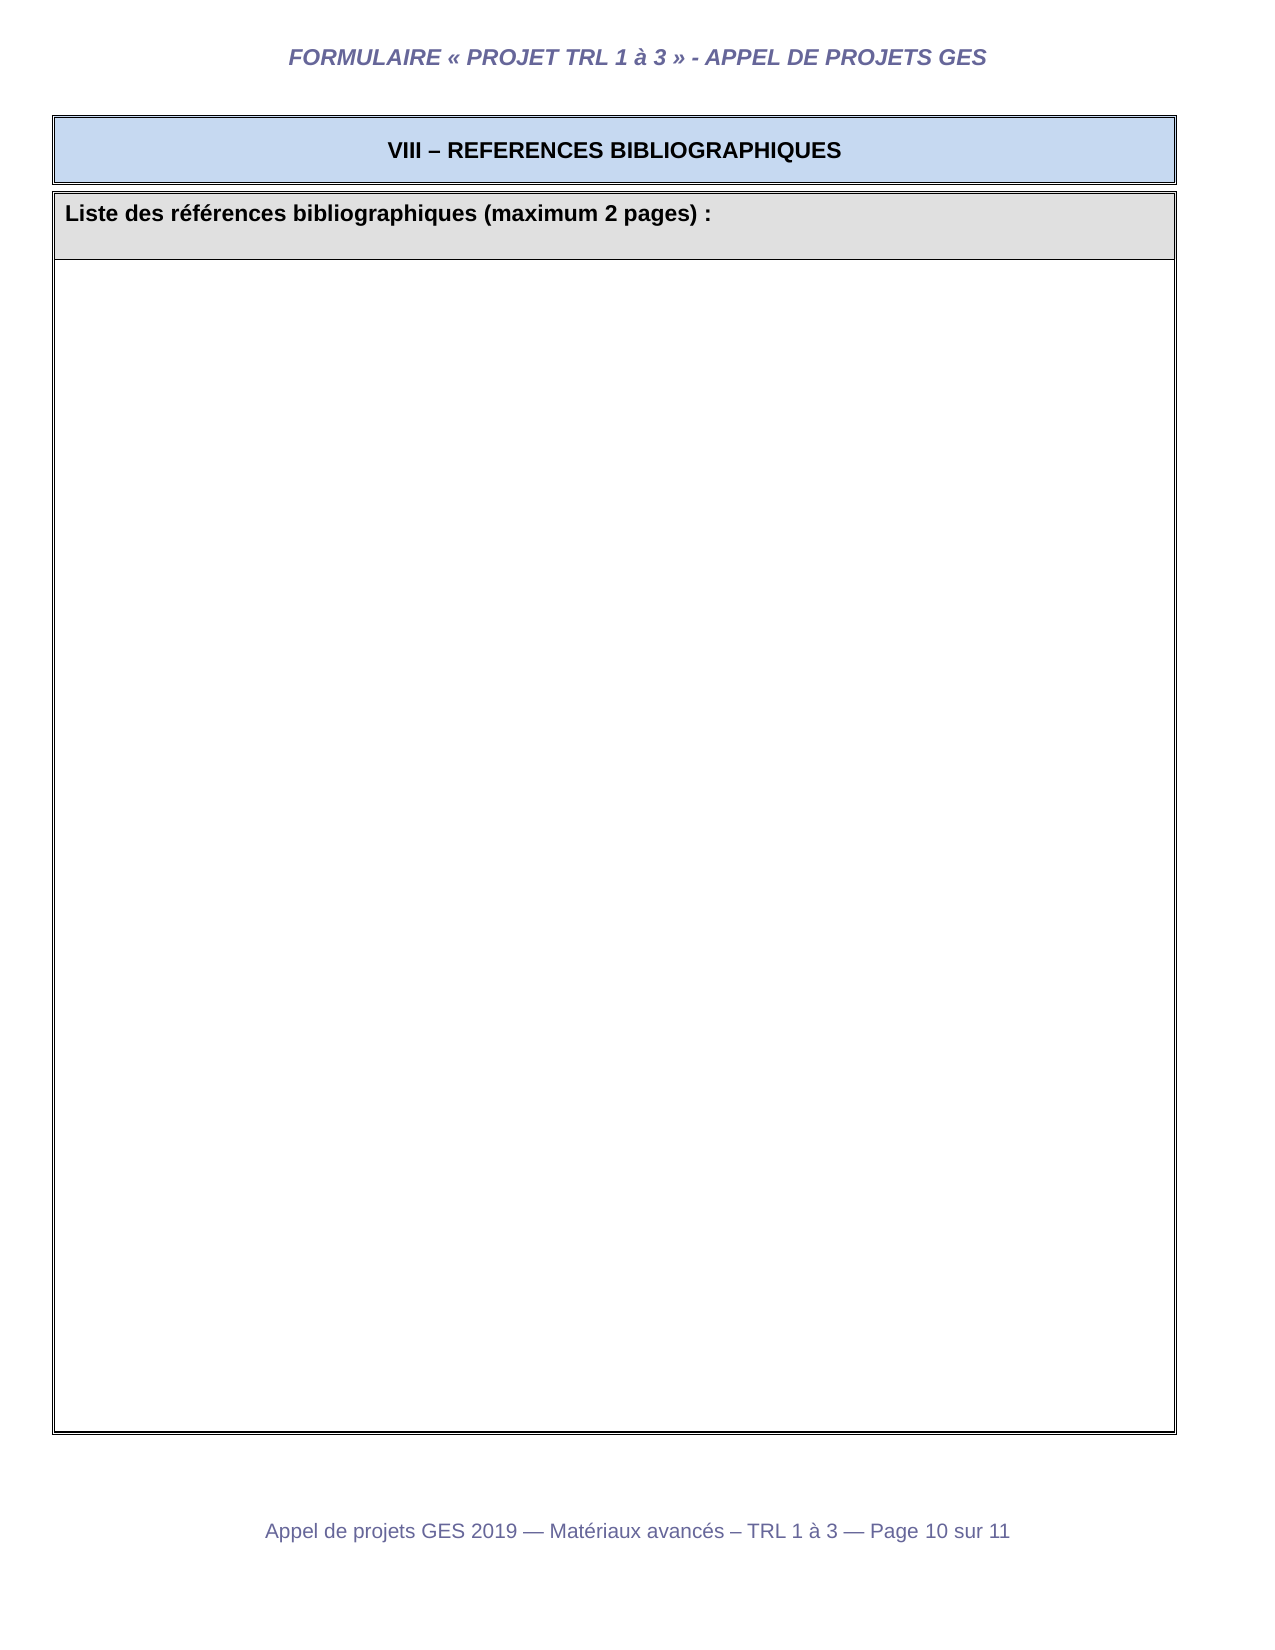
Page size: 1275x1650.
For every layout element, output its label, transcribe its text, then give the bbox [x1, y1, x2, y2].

table_cell [55, 260, 1174, 1431]
table_header Liste des références bibliographiques (maximum 2 pages) : [55, 194, 1174, 259]
table_header VIII – REFERENCES BIBLIOGRAPHIQUES [55, 118, 1174, 182]
